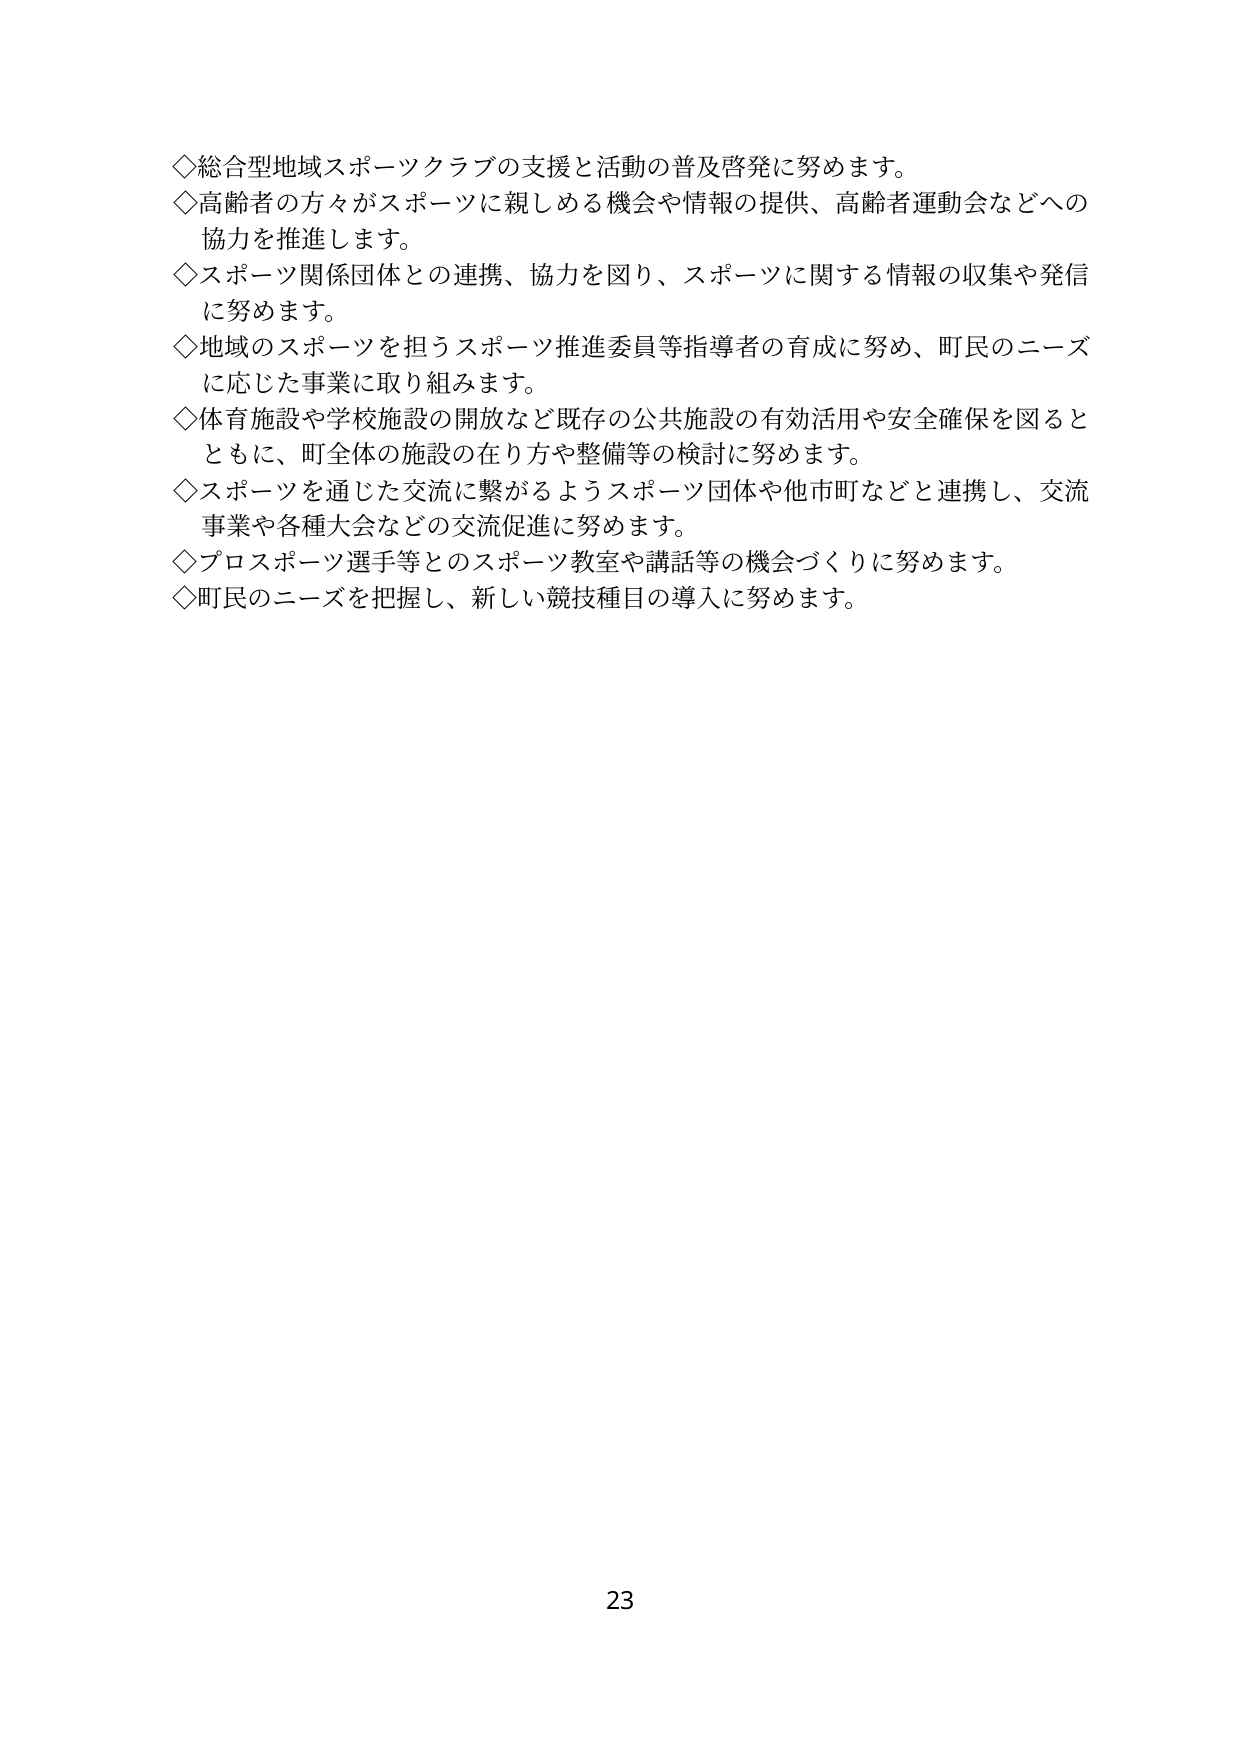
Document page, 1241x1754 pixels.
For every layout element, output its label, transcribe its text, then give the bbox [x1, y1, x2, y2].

text ◇プロスポーツ選手等とのスポーツ教室や講話等の機会づくりに努めます。 [148, 543, 1092, 579]
text ◇スポーツ関係団体との連携、協力を図り、スポーツに関する情報の収集や発信に努めます。 [148, 256, 1092, 327]
text ◇スポーツを通じた交流に繋がるようスポーツ団体や他市町などと連携し、交流事業や各種大会などの交流促進に努めます。 [148, 471, 1092, 543]
text ◇高齢者の方々がスポーツに親しめる機会や情報の提供、高齢者運動会などへの協力を推進します。 [148, 184, 1092, 256]
text ◇町民のニーズを把握し、新しい競技種目の導入に努めます。 [148, 579, 1092, 615]
text ◇体育施設や学校施設の開放など既存の公共施設の有効活用や安全確保を図るとともに、町全体の施設の在り方や整備等の検討に努めます。 [148, 399, 1092, 471]
text ◇総合型地域スポーツクラブの支援と活動の普及啓発に努めます。 [148, 148, 1092, 184]
text ◇地域のスポーツを担うスポーツ推進委員等指導者の育成に努め、町民のニーズに応じた事業に取り組みます。 [148, 327, 1092, 399]
